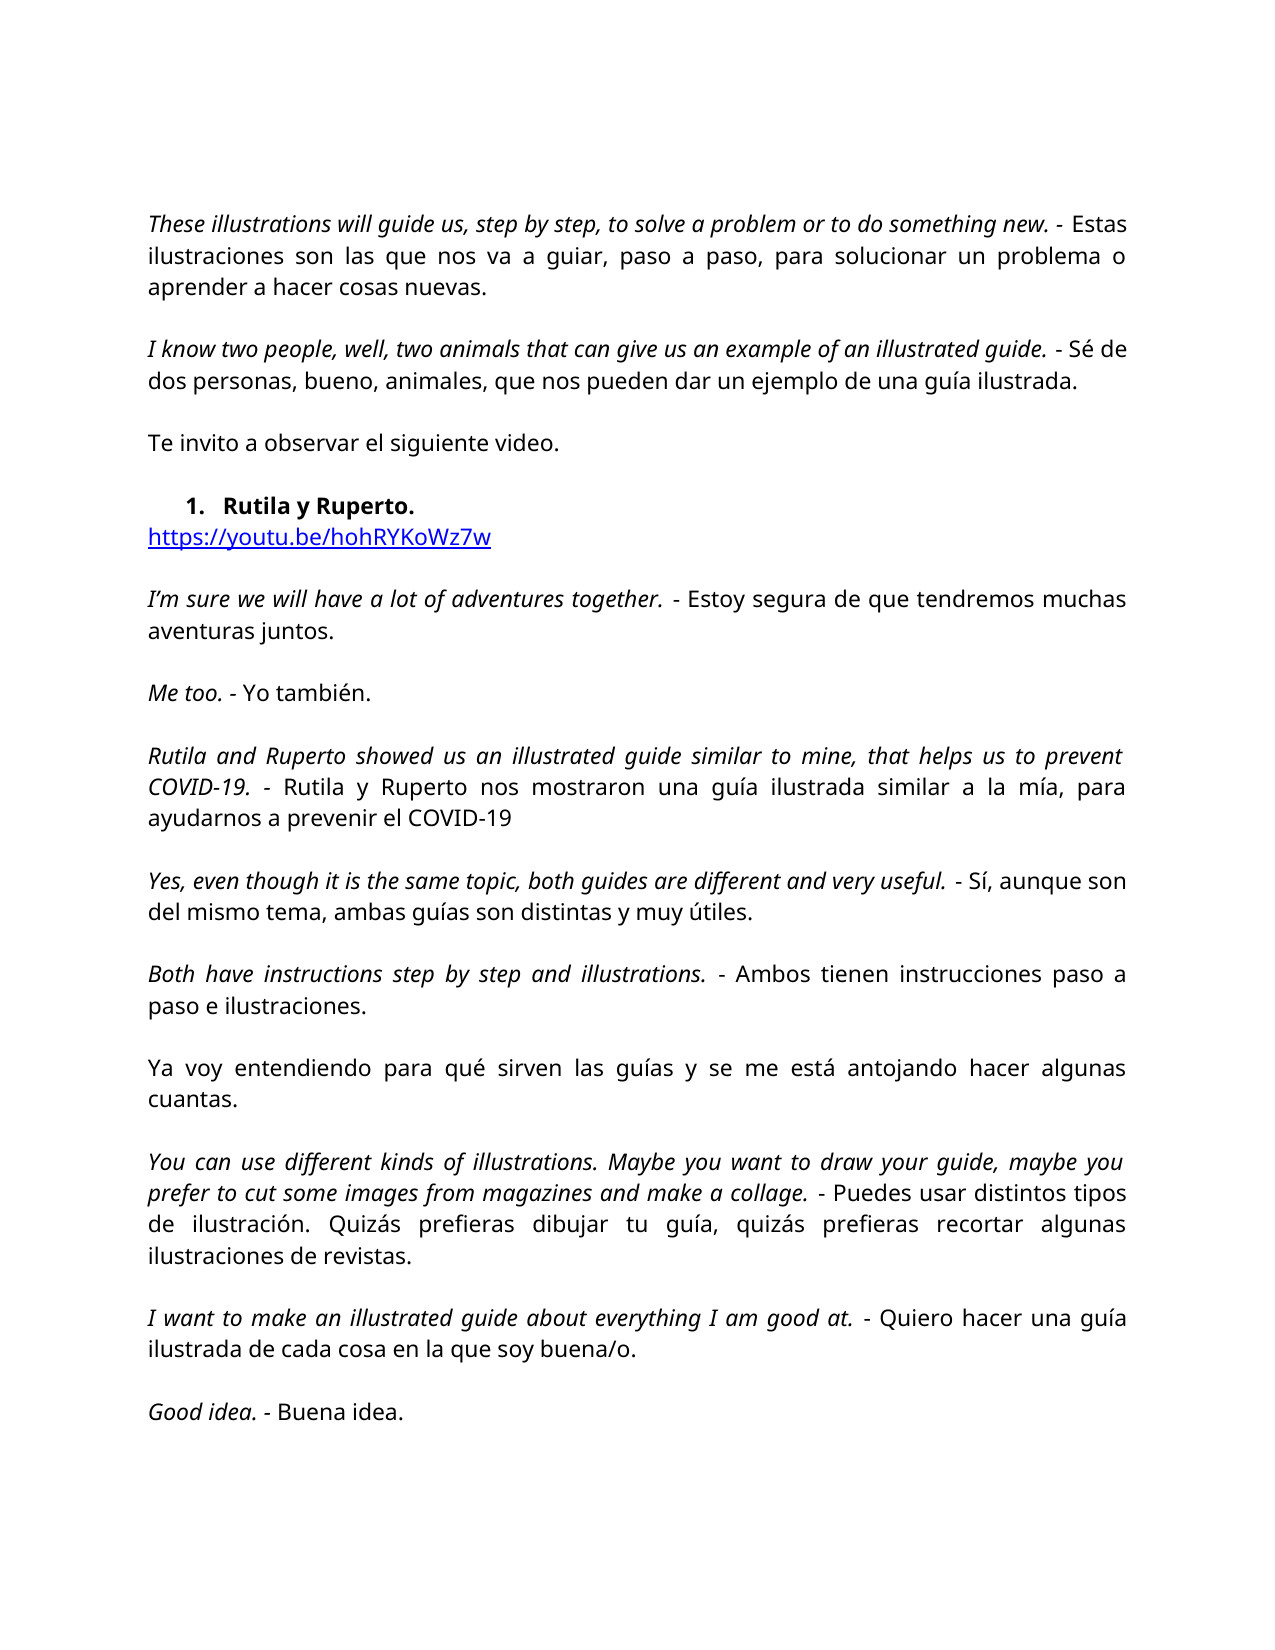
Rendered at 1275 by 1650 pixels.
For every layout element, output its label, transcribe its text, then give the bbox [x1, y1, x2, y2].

text https://youtu.be/hohRYKoWz7w [148, 521, 1127, 552]
text I want to make an illustrated guide about everything I am good at. - Quiero hacer una guía ilustrada de cada cosa en la que soy buena/o. [148, 1302, 1127, 1365]
text I’m sure we will have a lot of adventures together. - Estoy segura de que tendremos muchas aventuras juntos. [148, 583, 1127, 646]
text Good idea. - Buena idea. [148, 1396, 1127, 1427]
text These illustrations will guide us, step by step, to solve a problem or to do something new. - Estas ilustraciones son las que nos va a guiar, paso a paso, para solucionar un problema o aprender a hacer cosas nuevas. [148, 208, 1127, 302]
list Rutila y Ruperto. [185, 490, 1127, 521]
text I know two people, well, two animals that can give us an example of an illustrated guide. - Sé de dos personas, bueno, animales, que nos pueden dar un ejemplo de una guía ilustrada. [148, 333, 1127, 396]
text Me too. - Yo también. [148, 677, 1127, 708]
text Yes, even though it is the same topic, both guides are different and very useful. - Sí, aunque son del mismo tema, ambas guías son distintas y muy útiles. [148, 865, 1127, 927]
text Rutila and Ruperto showed us an illustrated guide similar to mine, that helps us to prevent COVID-19. - Rutila y Ruperto nos mostraron una guía ilustrada similar a la mía, para ayudarnos a prevenir el COVID-19 [148, 740, 1127, 833]
text You can use different kinds of illustrations. Maybe you want to draw your guide, maybe you prefer to cut some images from magazines and make a collage. - Puedes usar distintos tipos de ilustración. Quizás prefieras dibujar tu guía, quizás prefieras recortar algunas ilustraciones de revistas. [148, 1146, 1127, 1271]
text Both have instructions step by step and illustrations. - Ambos tienen instrucciones paso a paso e ilustraciones. [148, 958, 1127, 1021]
text Ya voy entendiendo para qué sirven las guías y se me está antojando hacer algunas cuantas. [148, 1052, 1127, 1115]
text Te invito a observar el siguiente video. [148, 427, 1127, 458]
